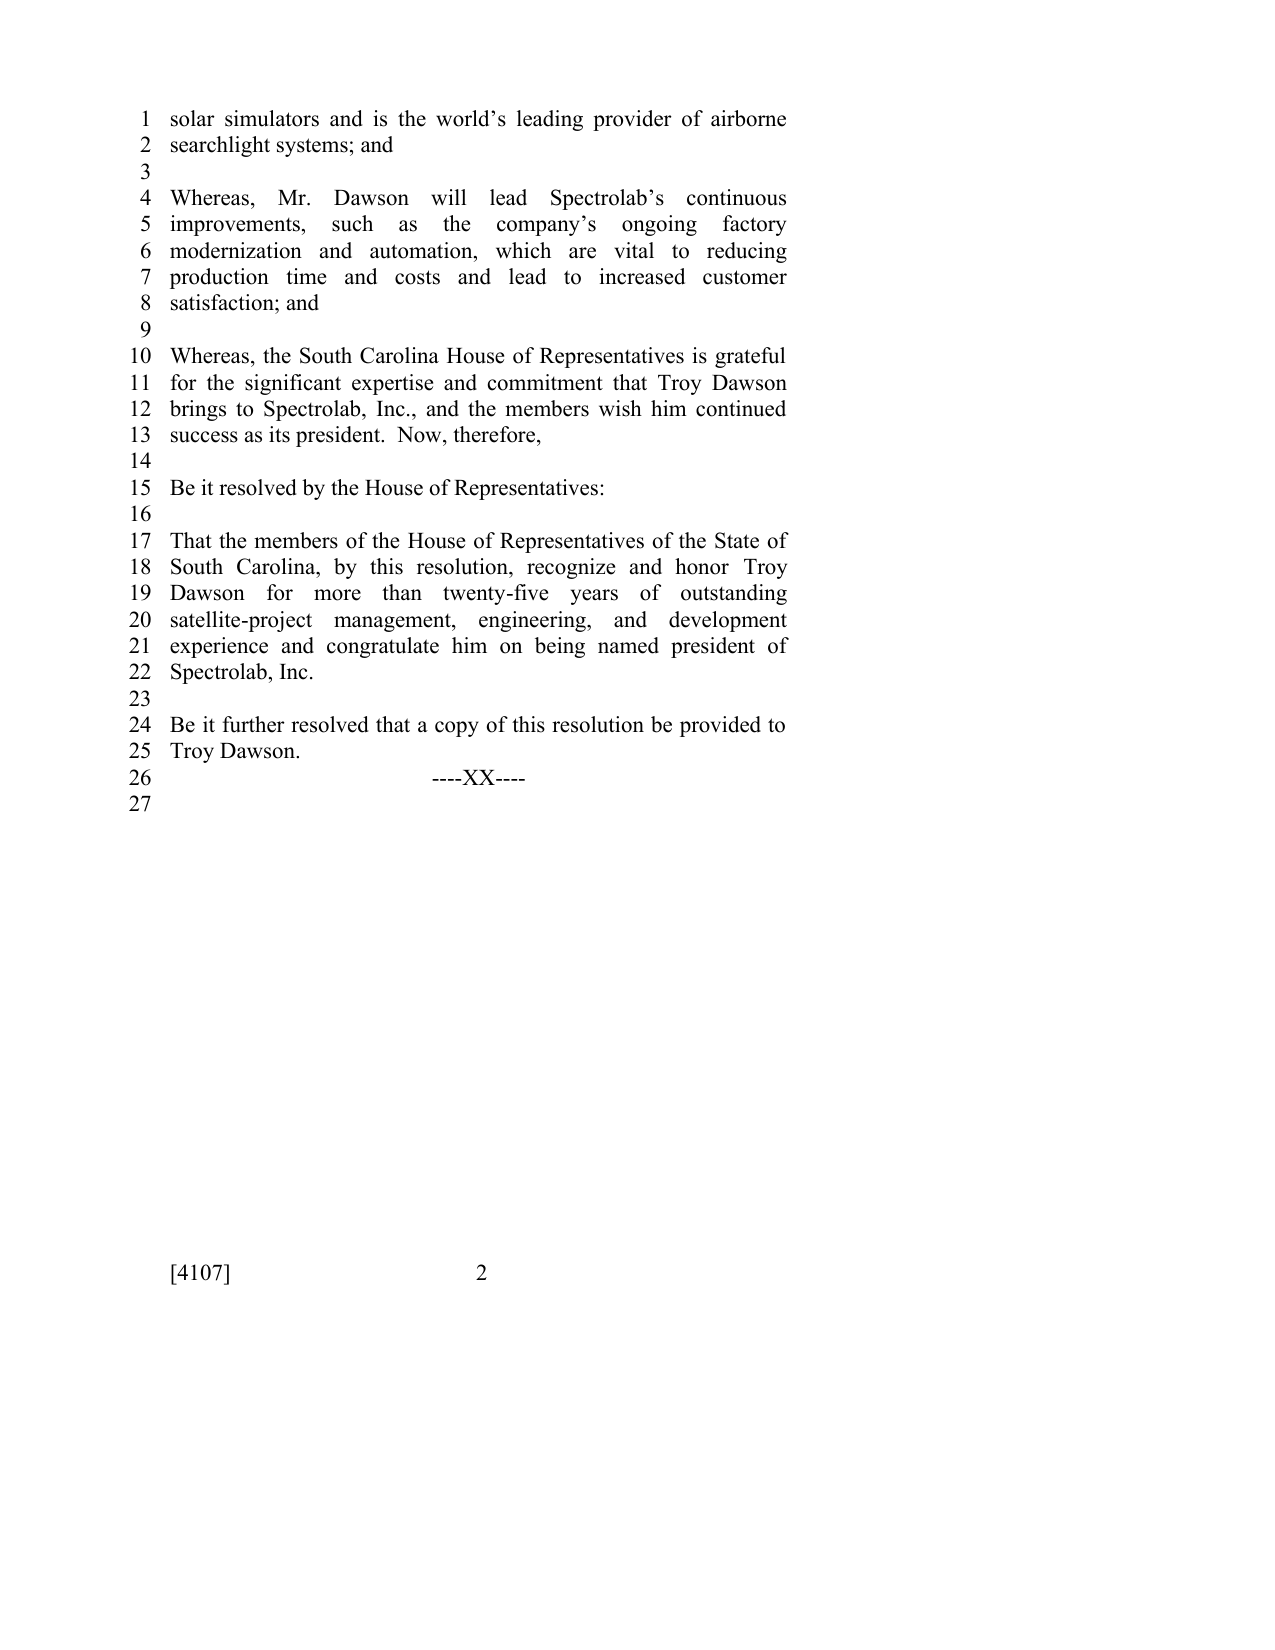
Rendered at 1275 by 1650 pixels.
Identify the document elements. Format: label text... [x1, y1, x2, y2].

text That the members of the House of Representatives of the State of South Carolina, by this resolution, recognize and honor Troy Dawson for more than twenty-five years of outstanding satellite-project management, engineering, and development experience and congratulate him on being named president of Spectrolab, Inc. [169, 527, 787, 685]
text Be it resolved by the House of Representatives: [169, 474, 787, 500]
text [169, 105, 787, 158]
text Whereas, Mr. Dawson will lead Spectrolab’s continuous improvements, such as the company’s ongoing factory modernization and automation, which are vital to reducing production time and costs and lead to increased customer satisfaction; and [169, 184, 787, 316]
text Be it further resolved that a copy of this resolution be provided to Troy Dawson. [169, 711, 787, 764]
text Whereas, the South Carolina House of Representatives is grateful for the significant expertise and commitment that Troy Dawson brings to Spectrolab, Inc., and the members wish him continued success as its president. Now, therefore, [169, 342, 787, 448]
text ----XX---- [169, 764, 787, 790]
